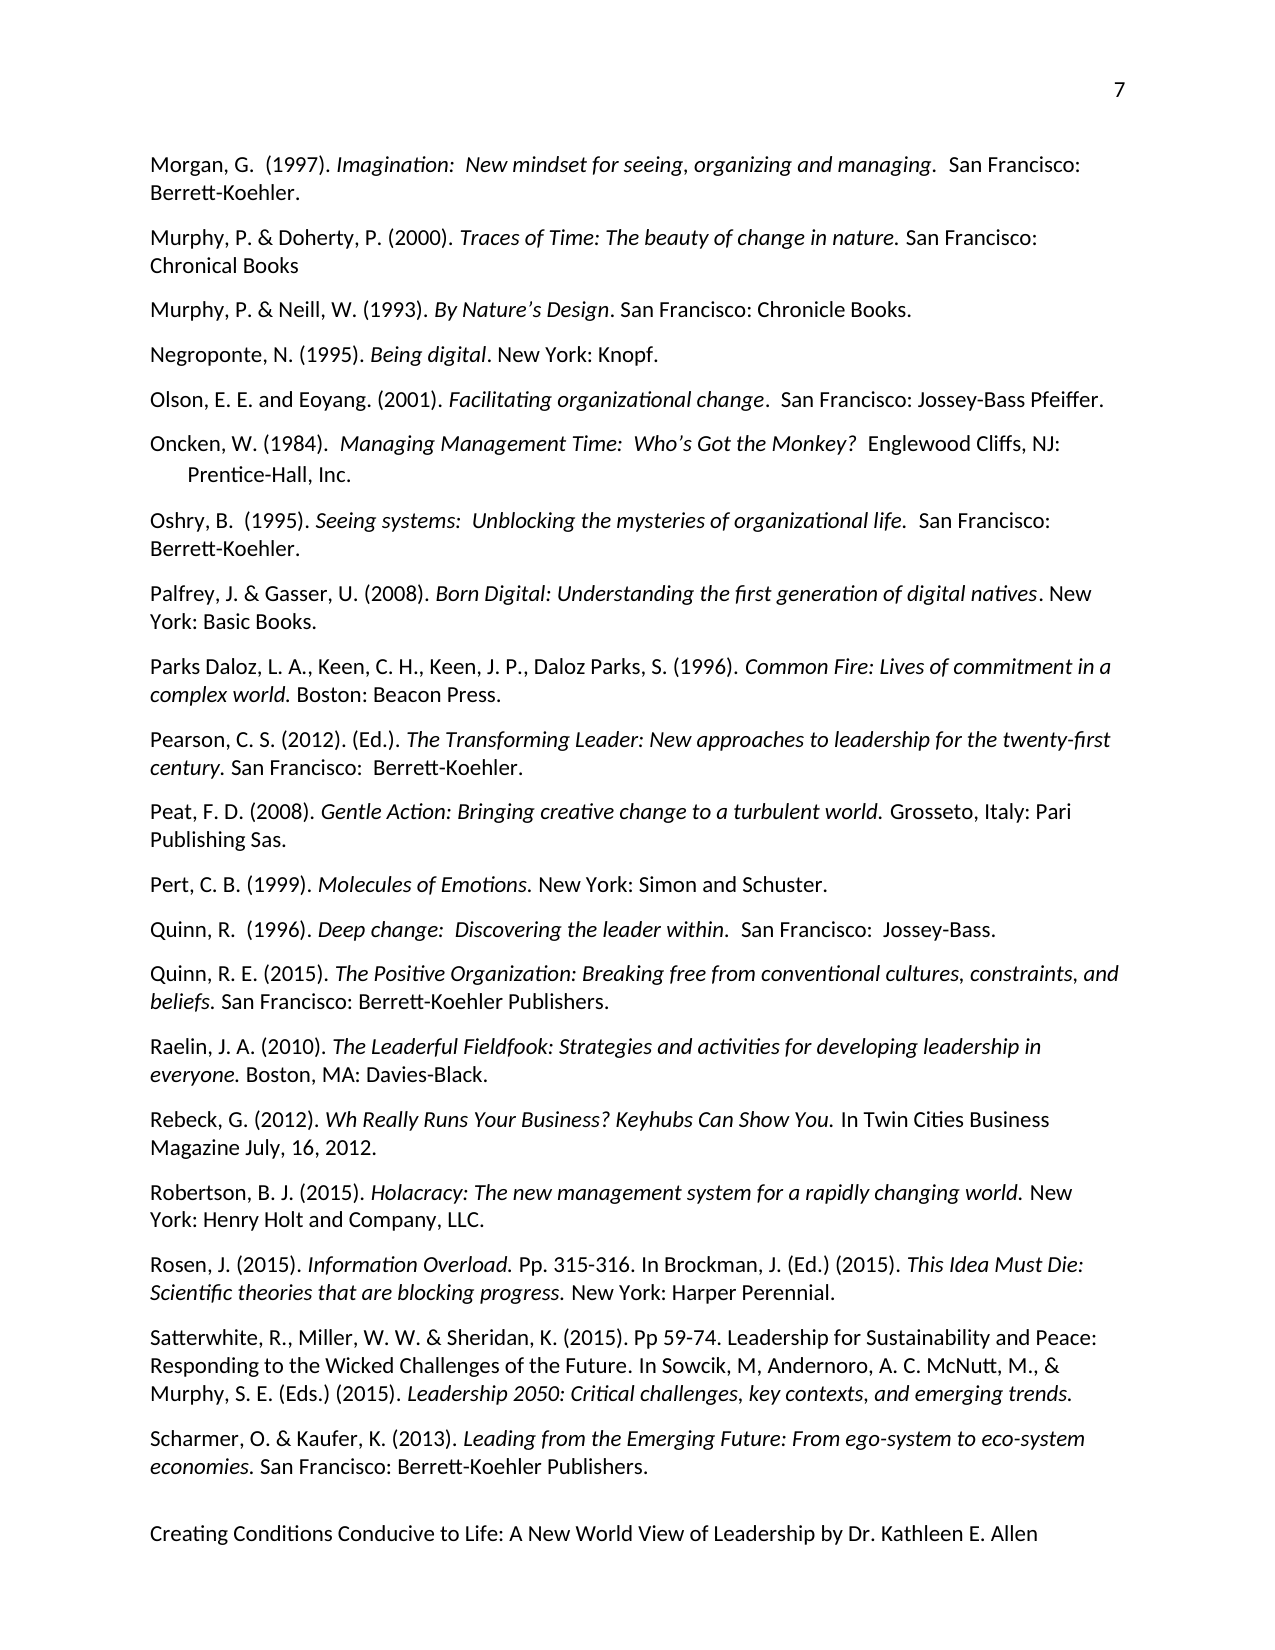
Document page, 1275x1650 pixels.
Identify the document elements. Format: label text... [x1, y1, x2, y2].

text Rebeck, G. (2012). Wh Really Runs Your Business? Keyhubs Can Show You. In Twin Cities Business Magazine July, 16, 2012. [150, 1105, 1125, 1161]
text Oncken, W. (1984). Managing Management Time: Who’s Got the Monkey? Englewood Cliffs, NJ: Prentice-Hall, Inc. [150, 429, 1125, 488]
text Murphy, P. & Neill, W. (1993). By Nature’s Design. San Francisco: Chronicle Books. [150, 295, 1125, 323]
text Rosen, J. (2015). Information Overload. Pp. 315-316. In Brockman, J. (Ed.) (2015). This Idea Must Die: Scientific theories that are blocking progress. New York: Harper Perennial. [150, 1250, 1125, 1306]
text Scharmer, O. & Kaufer, K. (2013). Leading from the Emerging Future: From ego-system to eco-system economies. San Francisco: Berrett-Koehler Publishers. [150, 1424, 1125, 1480]
text Quinn, R. (1996). Deep change: Discovering the leader within. San Francisco: Jossey-Bass. [150, 915, 1125, 943]
text Negroponte, N. (1995). Being digital. New York: Knopf. [150, 340, 1125, 368]
text Quinn, R. E. (2015). The Positive Organization: Breaking free from conventional cultures, constraints, and beliefs. San Francisco: Berrett-Koehler Publishers. [150, 959, 1125, 1016]
text Satterwhite, R., Miller, W. W. & Sheridan, K. (2015). Pp 59-74. Leadership for Sustainability and Peace: Responding to the Wicked Challenges of the Future. In Sowcik, M, Andernoro, A. C. McNutt, M., & Murphy, S. E. (Eds.) (2015). Leadership 2050: Critical challenges, key contexts, and emerging trends. [150, 1323, 1125, 1407]
text Morgan, G. (1997). Imagination: New mindset for seeing, organizing and managing. San Francisco: Berrett-Koehler. [150, 150, 1125, 206]
text Olson, E. E. and Eoyang. (2001). Facilitating organizational change. San Francisco: Jossey-Bass Pfeiffer. [150, 385, 1125, 413]
text Peat, F. D. (2008). Gentle Action: Bringing creative change to a turbulent world. Grosseto, Italy: Pari Publishing Sas. [150, 797, 1125, 853]
text Palfrey, J. & Gasser, U. (2008). Born Digital: Understanding the first generation of digital natives. New York: Basic Books. [150, 579, 1125, 635]
text Oshry, B. (1995). Seeing systems: Unblocking the mysteries of organizational life. San Francisco: Berrett-Koehler. [150, 507, 1125, 563]
text Pert, C. B. (1999). Molecules of Emotions. New York: Simon and Schuster. [150, 870, 1125, 898]
text Pearson, C. S. (2012). (Ed.). The Transforming Leader: New approaches to leadership for the twenty-first century. San Francisco: Berrett-Koehler. [150, 725, 1125, 781]
text Murphy, P. & Doherty, P. (2000). Traces of Time: The beauty of change in nature. San Francisco: Chronical Books [150, 223, 1125, 279]
text Parks Daloz, L. A., Keen, C. H., Keen, J. P., Daloz Parks, S. (1996). Common Fire: Lives of commitment in a complex world. Boston: Beacon Press. [150, 652, 1125, 708]
text Raelin, J. A. (2010). The Leaderful Fieldfook: Strategies and activities for developing leadership in everyone. Boston, MA: Davies-Black. [150, 1032, 1125, 1088]
text Robertson, B. J. (2015). Holacracy: The new management system for a rapidly changing world. New York: Henry Holt and Company, LLC. [150, 1178, 1125, 1234]
